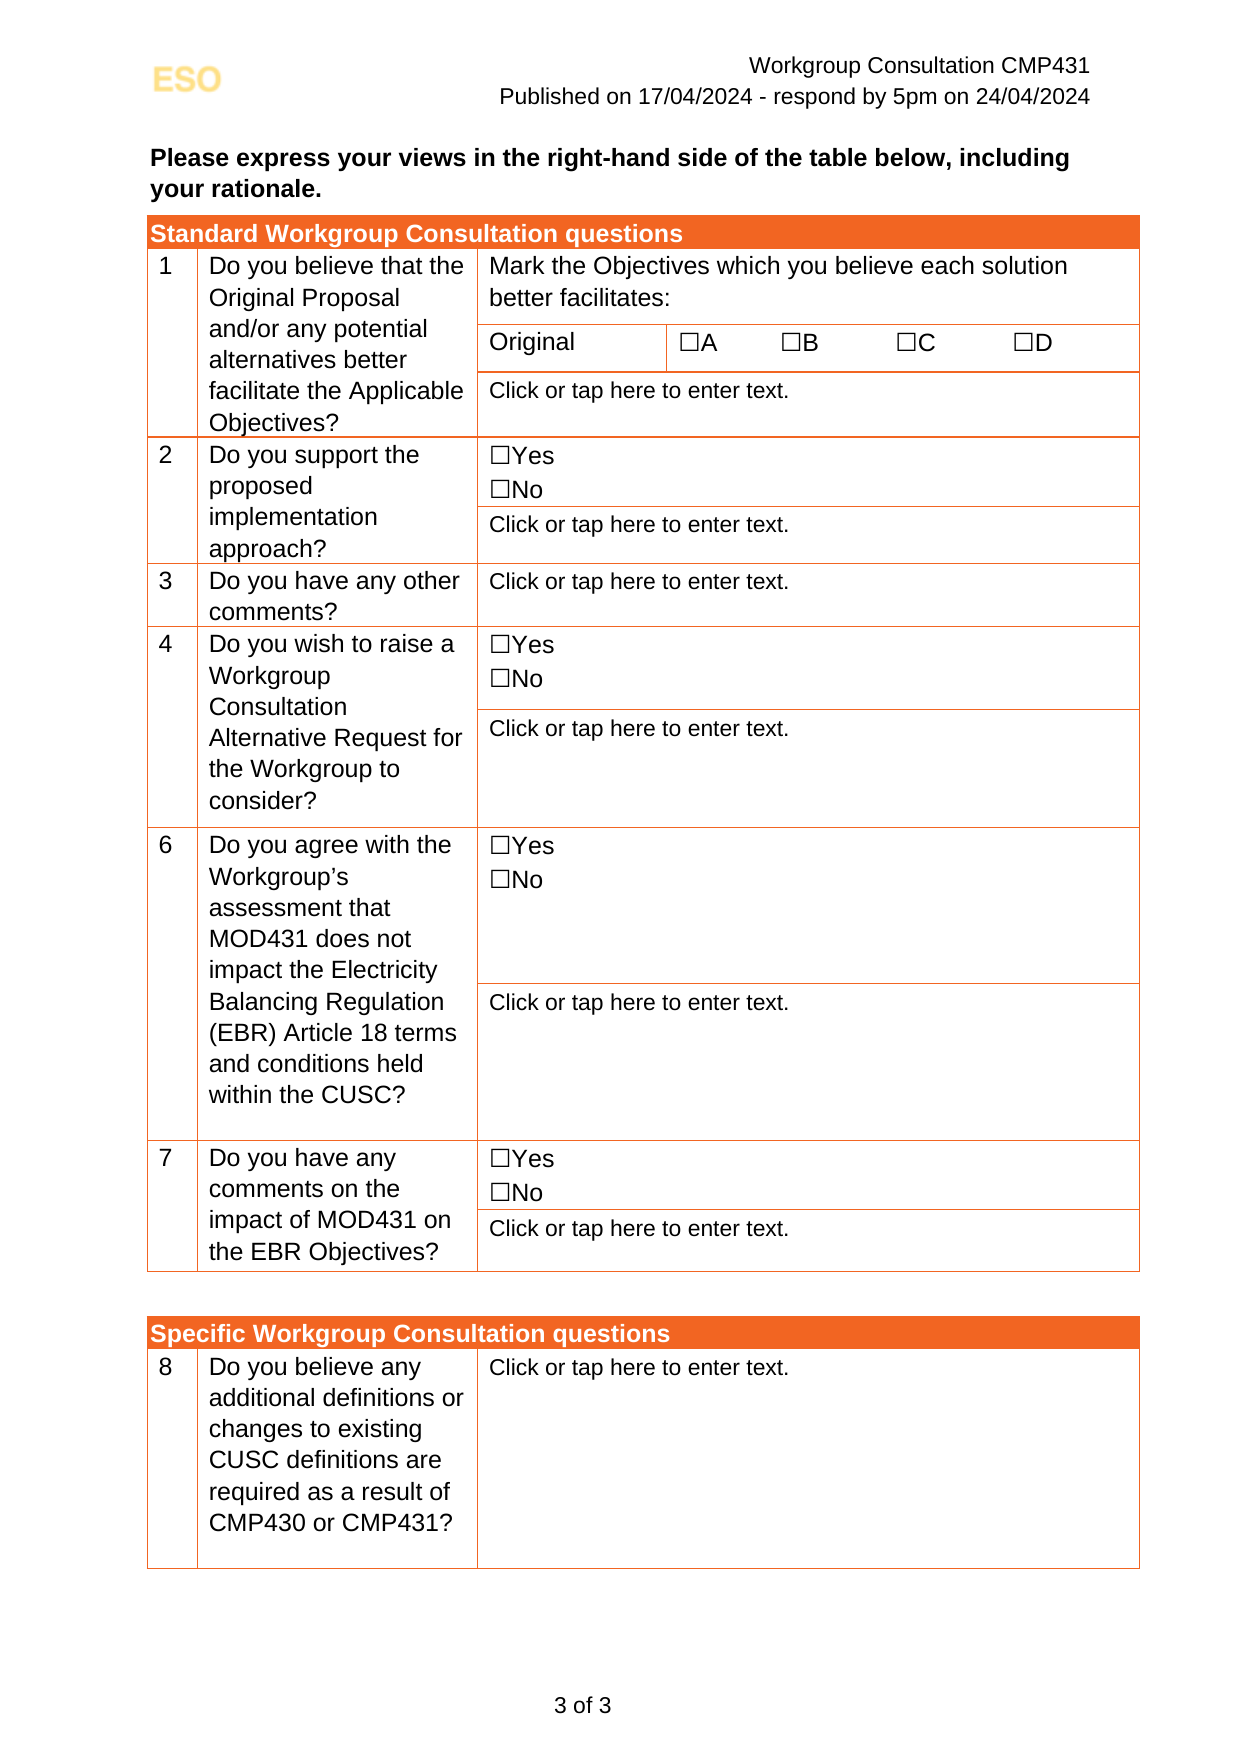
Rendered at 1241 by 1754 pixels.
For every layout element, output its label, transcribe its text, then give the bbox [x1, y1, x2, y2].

text Please express your views in the right-hand side of the table below, including your rationale. [150, 140, 1090, 203]
table_cell 6 [148, 828, 197, 1139]
table_cell Do you have any other comments? [198, 564, 477, 626]
table_cell Yes No [478, 627, 1139, 709]
table_cell Original [478, 325, 666, 371]
table_cell Yes No [478, 1141, 1139, 1209]
table_cell Do you have any comments on the impact of MOD431 on the EBR Objectives? [198, 1141, 477, 1271]
table_cell 1 [148, 249, 197, 436]
table_cell 3 [148, 564, 197, 626]
table_cell Do you wish to raise a Workgroup Consultation Alternative Request for the Workgroup to consider? [198, 627, 477, 827]
table_cell 4 [148, 627, 197, 827]
table_cell Do you believe any additional definitions or changes to existing CUSC definitions are required as a result of CMP430 or CMP431? [198, 1349, 477, 1568]
table_cell 7 [148, 1141, 197, 1271]
table_cell Do you agree with the Workgroup’s assessment that MOD431 does not impact the Electricity Balancing Regulation (EBR) Article 18 terms and conditions held within the CUSC? [198, 828, 477, 1139]
table_cell Do you believe that the Original Proposal and/or any potential alternatives better facilitate the Applicable Objectives? [198, 249, 477, 436]
table_cell 2 [148, 438, 197, 562]
table_header Standard Workgroup Consultation questions [148, 216, 1139, 248]
table_cell Do you support the proposed implementation approach? [198, 438, 477, 562]
table_cell Yes No [478, 438, 1139, 506]
table_cell Mark the Objectives which you believe each solution better facilitates: [478, 249, 1139, 324]
table_cell A B C D [667, 325, 1139, 371]
picture [150, 54, 227, 100]
table_cell Yes No [478, 828, 1139, 983]
table_cell 8 [148, 1349, 197, 1568]
table_header Specific Workgroup Consultation questions [148, 1317, 1139, 1348]
